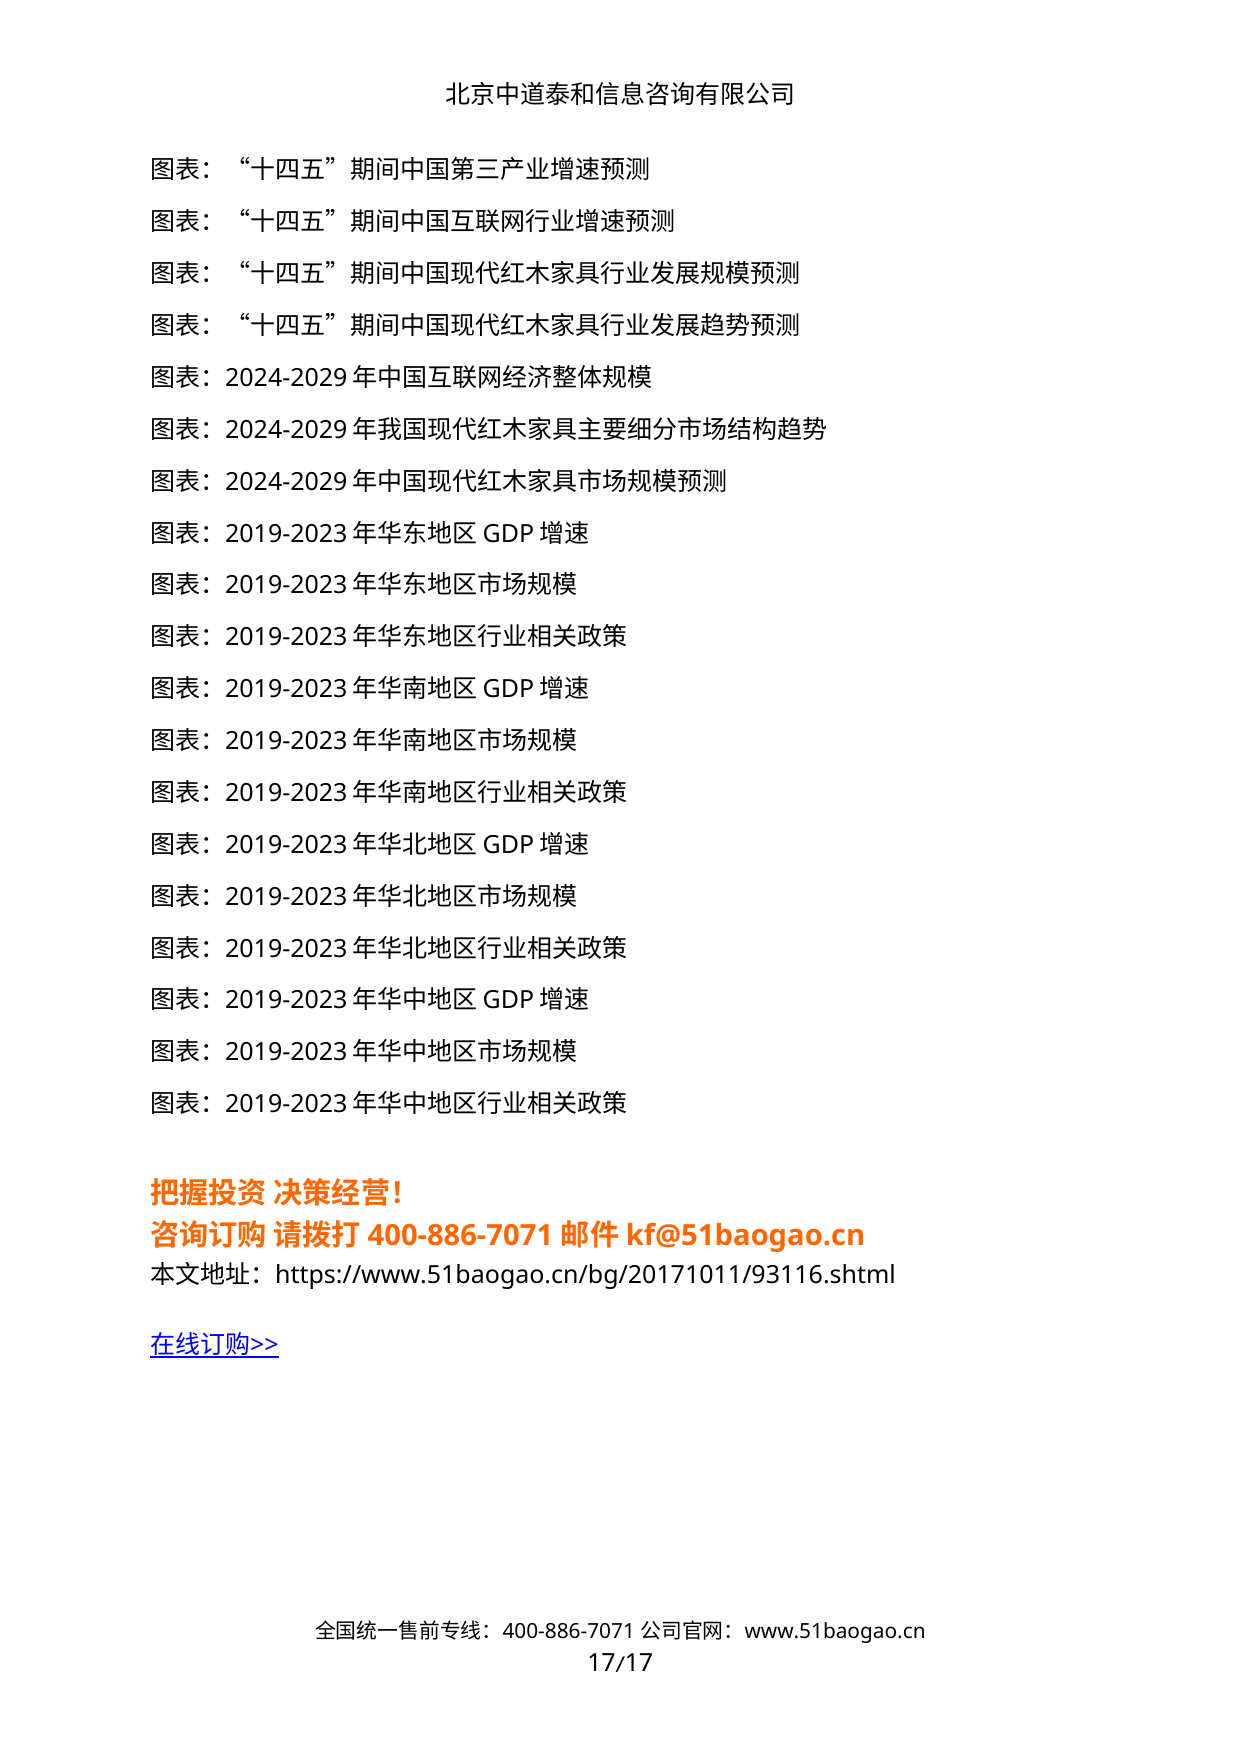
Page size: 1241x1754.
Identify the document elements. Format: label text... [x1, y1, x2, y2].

text 图表：2019-2023年华北地区GDP增速 [150, 824, 1090, 861]
text 图表：“十四五”期间中国互联网行业增速预测 [150, 202, 1090, 238]
text 把握投资 决策经营！咨询订购 请拨打 400-886-7071 邮件 kf@51baogao.cn本文地址：https://www.51baogao.cn/bg/20171011/93116.shtml [150, 1136, 1090, 1291]
text 图表：2019-2023年华南地区行业相关政策 [150, 772, 1090, 809]
text 图表：2019-2023年华北地区行业相关政策 [150, 928, 1090, 964]
text 图表：2019-2023年华中地区行业相关政策 [150, 1084, 1090, 1120]
text 图表：2019-2023年华中地区GDP增速 [150, 980, 1090, 1016]
text 图表：2019-2023年华东地区市场规模 [150, 565, 1090, 601]
text 图表：2019-2023年华南地区市场规模 [150, 721, 1090, 757]
text 图表：2024-2029年中国互联网经济整体规模 [150, 357, 1090, 394]
text 图表：2019-2023年华北地区市场规模 [150, 876, 1090, 912]
text 图表：2024-2029年我国现代红木家具主要细分市场结构趋势 [150, 409, 1090, 446]
text 图表：2019-2023年华东地区行业相关政策 [150, 617, 1090, 653]
text 图表：“十四五”期间中国现代红木家具行业发展趋势预测 [150, 306, 1090, 342]
text 在线订购>> [150, 1291, 1090, 1361]
text 图表：2019-2023年华南地区GDP增速 [150, 669, 1090, 705]
text 图表：2019-2023年华中地区市场规模 [150, 1032, 1090, 1068]
text 图表：“十四五”期间中国现代红木家具行业发展规模预测 [150, 254, 1090, 290]
text 图表：2024-2029年中国现代红木家具市场规模预测 [150, 461, 1090, 497]
text 图表：2019-2023年华东地区GDP增速 [150, 513, 1090, 549]
text 图表：“十四五”期间中国第三产业增速预测 [150, 150, 1090, 186]
